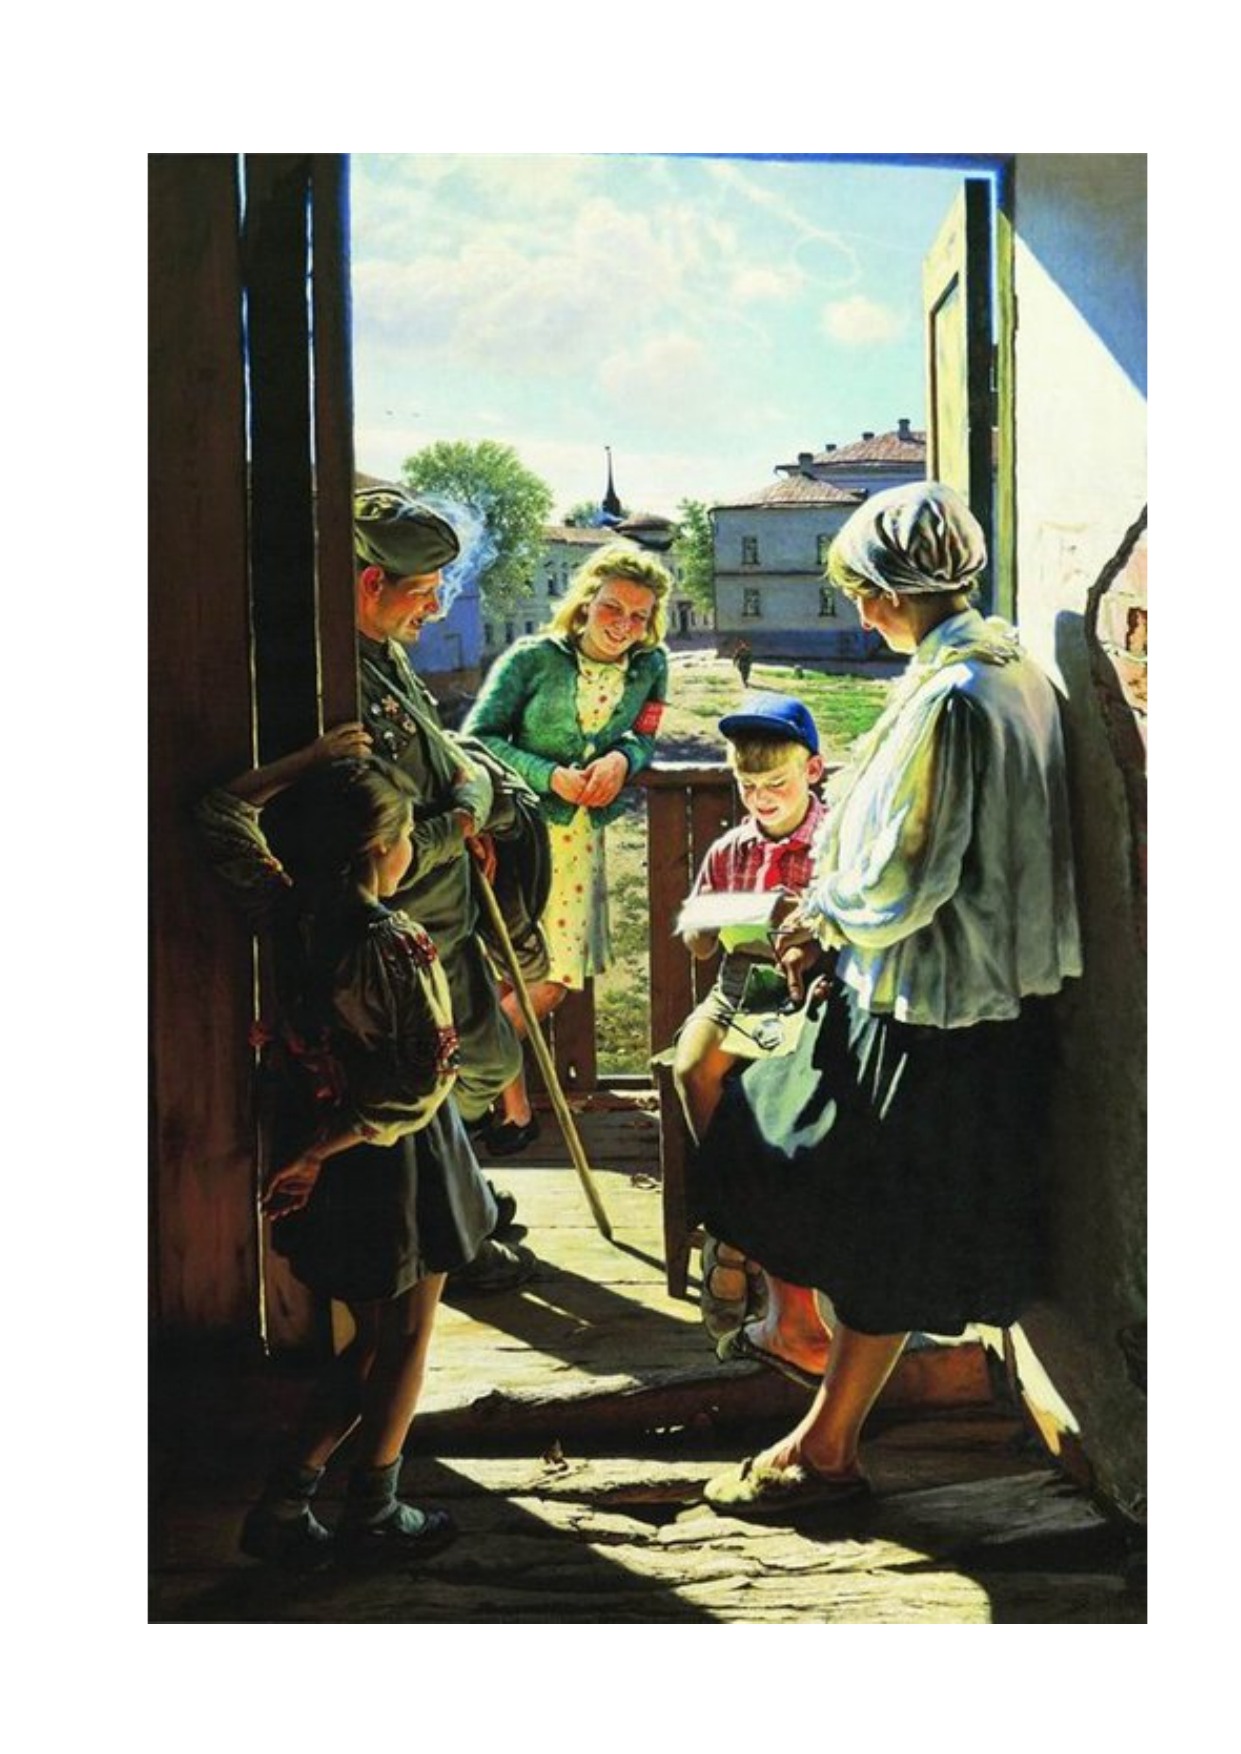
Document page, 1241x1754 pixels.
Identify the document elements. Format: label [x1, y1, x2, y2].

picture [147, 153, 1148, 1624]
